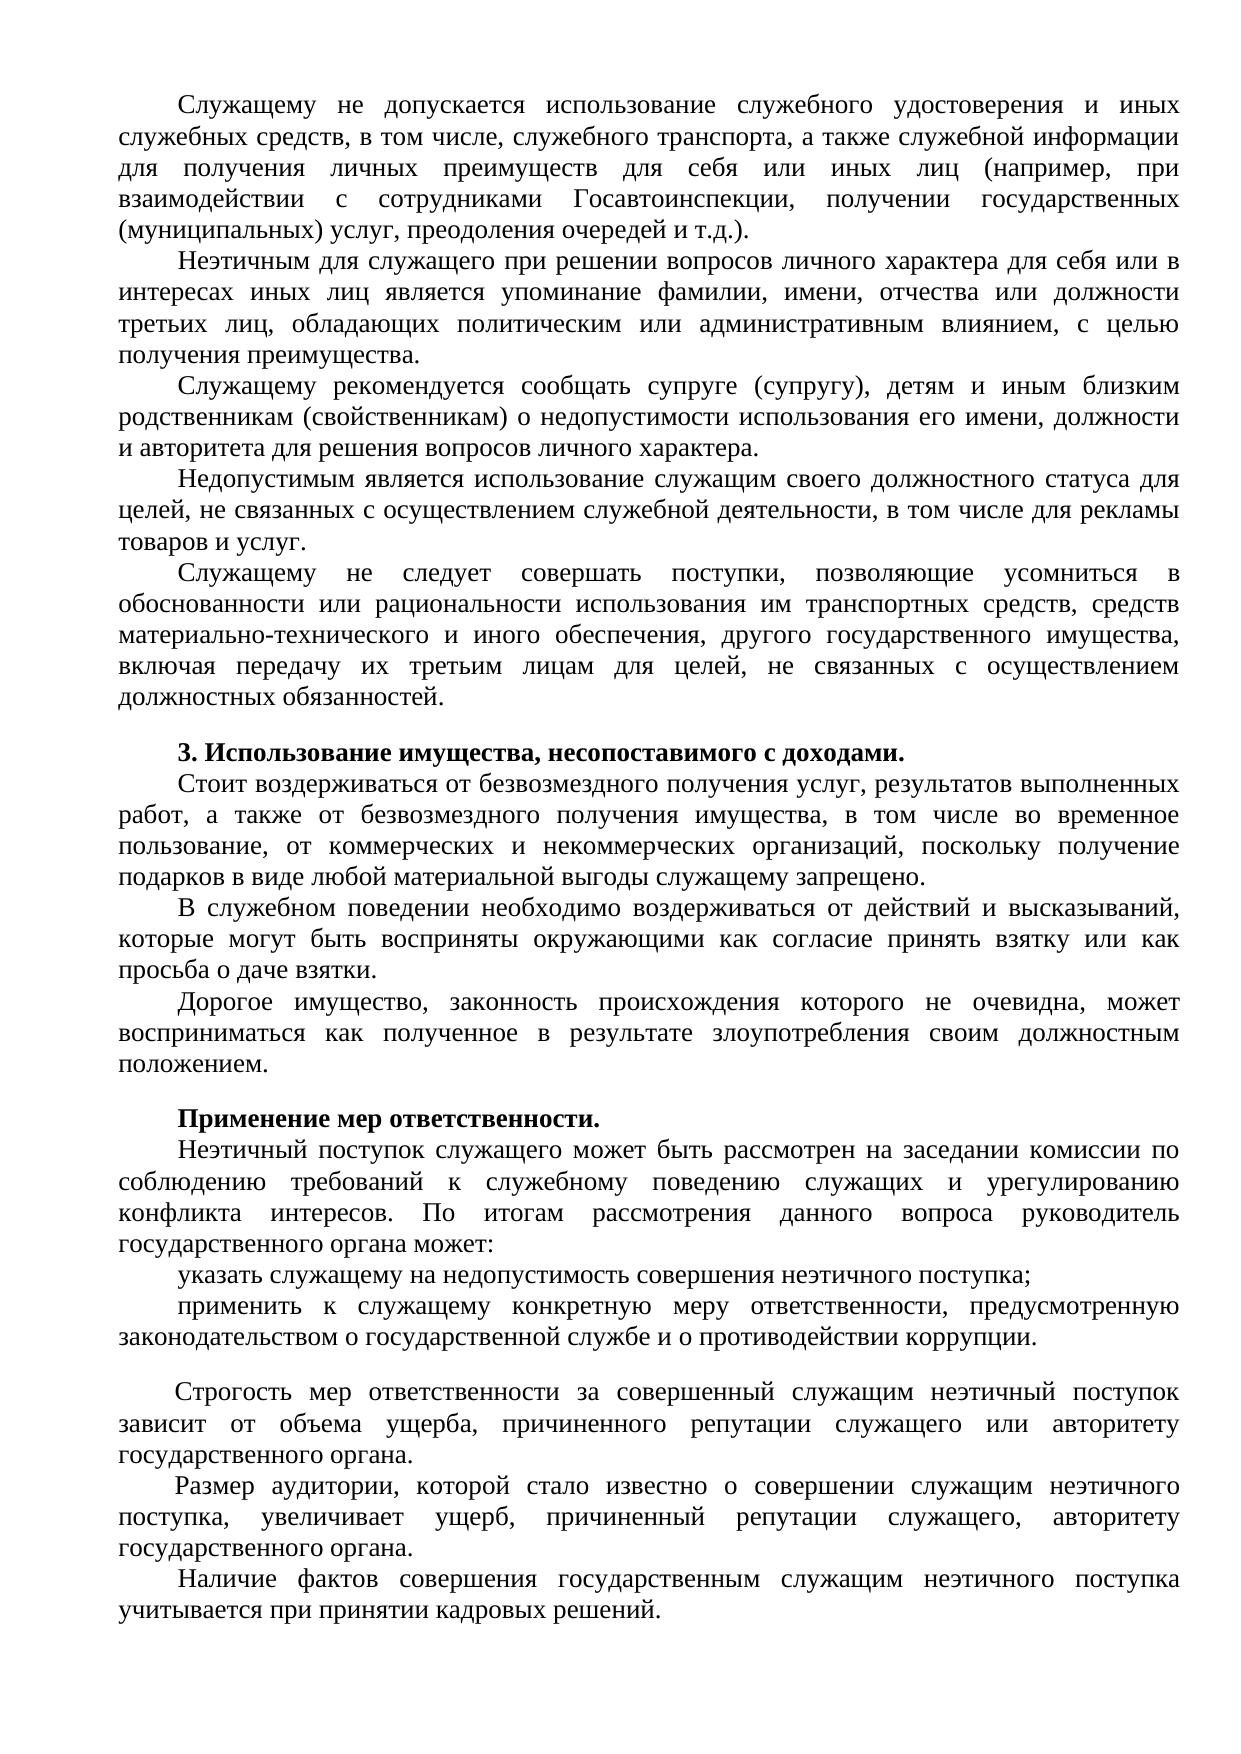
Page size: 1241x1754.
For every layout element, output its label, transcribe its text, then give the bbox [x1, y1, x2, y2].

text Стоит воздерживаться от безвозмездного получения услуг, результатов выполненных работ, а также от безвозмездного получения имущества, в том числе во временное пользование, от коммерческих и некоммерческих организаций, поскольку получение подарков в виде любой материальной выгоды служащему запрещено. [118, 767, 1181, 891]
text Наличие фактов совершения государственным служащим неэтичного поступка учитывается при принятии кадровых решений. [118, 1562, 1181, 1625]
text В служебном поведении необходимо воздерживаться от действий и высказываний, которые могут быть восприняты окружающими как согласие принять взятку или как просьба о даче взятки. [118, 891, 1181, 985]
text указать служащему на недопустимость совершения неэтичного поступка; [118, 1258, 1181, 1289]
text 3. Использование имущества, несопоставимого с доходами. [118, 736, 1181, 767]
text Неэтичным для служащего при решении вопросов личного характера для себя или в интересах иных лиц является упоминание фамилии, имени, отчества или должности третьих лиц, обладающих политическим или административным влиянием, с целью получения преимущества. [118, 244, 1181, 369]
text Служащему не допускается использование служебного удостоверения и иных служебных средств, в том числе, служебного транспорта, а также служебной информации для получения личных преимуществ для себя или иных лиц (например, при взаимодействии с сотрудниками Госавтоинспекции, получении государственных (муниципальных) услуг, преодоления очередей и т.д.). [118, 89, 1181, 244]
text Неэтичный поступок служащего может быть рассмотрен на заседании комиссии по соблюдению требований к служебному поведению служащих и урегулированию конфликта интересов. По итогам рассмотрения данного вопроса руководитель государственного органа может: [118, 1133, 1181, 1258]
text Размер аудитории, которой стало известно о совершении служащим неэтичного поступка, увеличивает ущерб, причиненный репутации служащего, авторитету государственного органа. [118, 1469, 1181, 1562]
text Недопустимым является использование служащим своего должностного статуса для целей, не связанных с осуществлением служебной деятельности, в том числе для рекламы товаров и услуг. [118, 462, 1181, 556]
text Применение мер ответственности. [118, 1102, 1181, 1133]
text Служащему рекомендуется сообщать супруге (супругу), детям и иным близким родственникам (свойственникам) о недопустимости использования его имени, должности и авторитета для решения вопросов личного характера. [118, 369, 1181, 462]
text Строгость мер ответственности за совершенный служащим неэтичный поступок зависит от объема ущерба, причиненного репутации служащего или авторитету государственного органа. [118, 1376, 1181, 1469]
text Дорогое имущество, законность происхождения которого не очевидна, может восприниматься как полученное в результате злоупотребления своим должностным положением. [118, 985, 1181, 1078]
text Служащему не следует совершать поступки, позволяющие усомниться в обоснованности или рациональности использования им транспортных средств, средств материально-технического и иного обеспечения, другого государственного имущества, включая передачу их третьим лицам для целей, не связанных с осуществлением должностных обязанностей. [118, 556, 1181, 712]
text применить к служащему конкретную меру ответственности, предусмотренную законодательством о государственной службе и о противодействии коррупции. [118, 1289, 1181, 1351]
